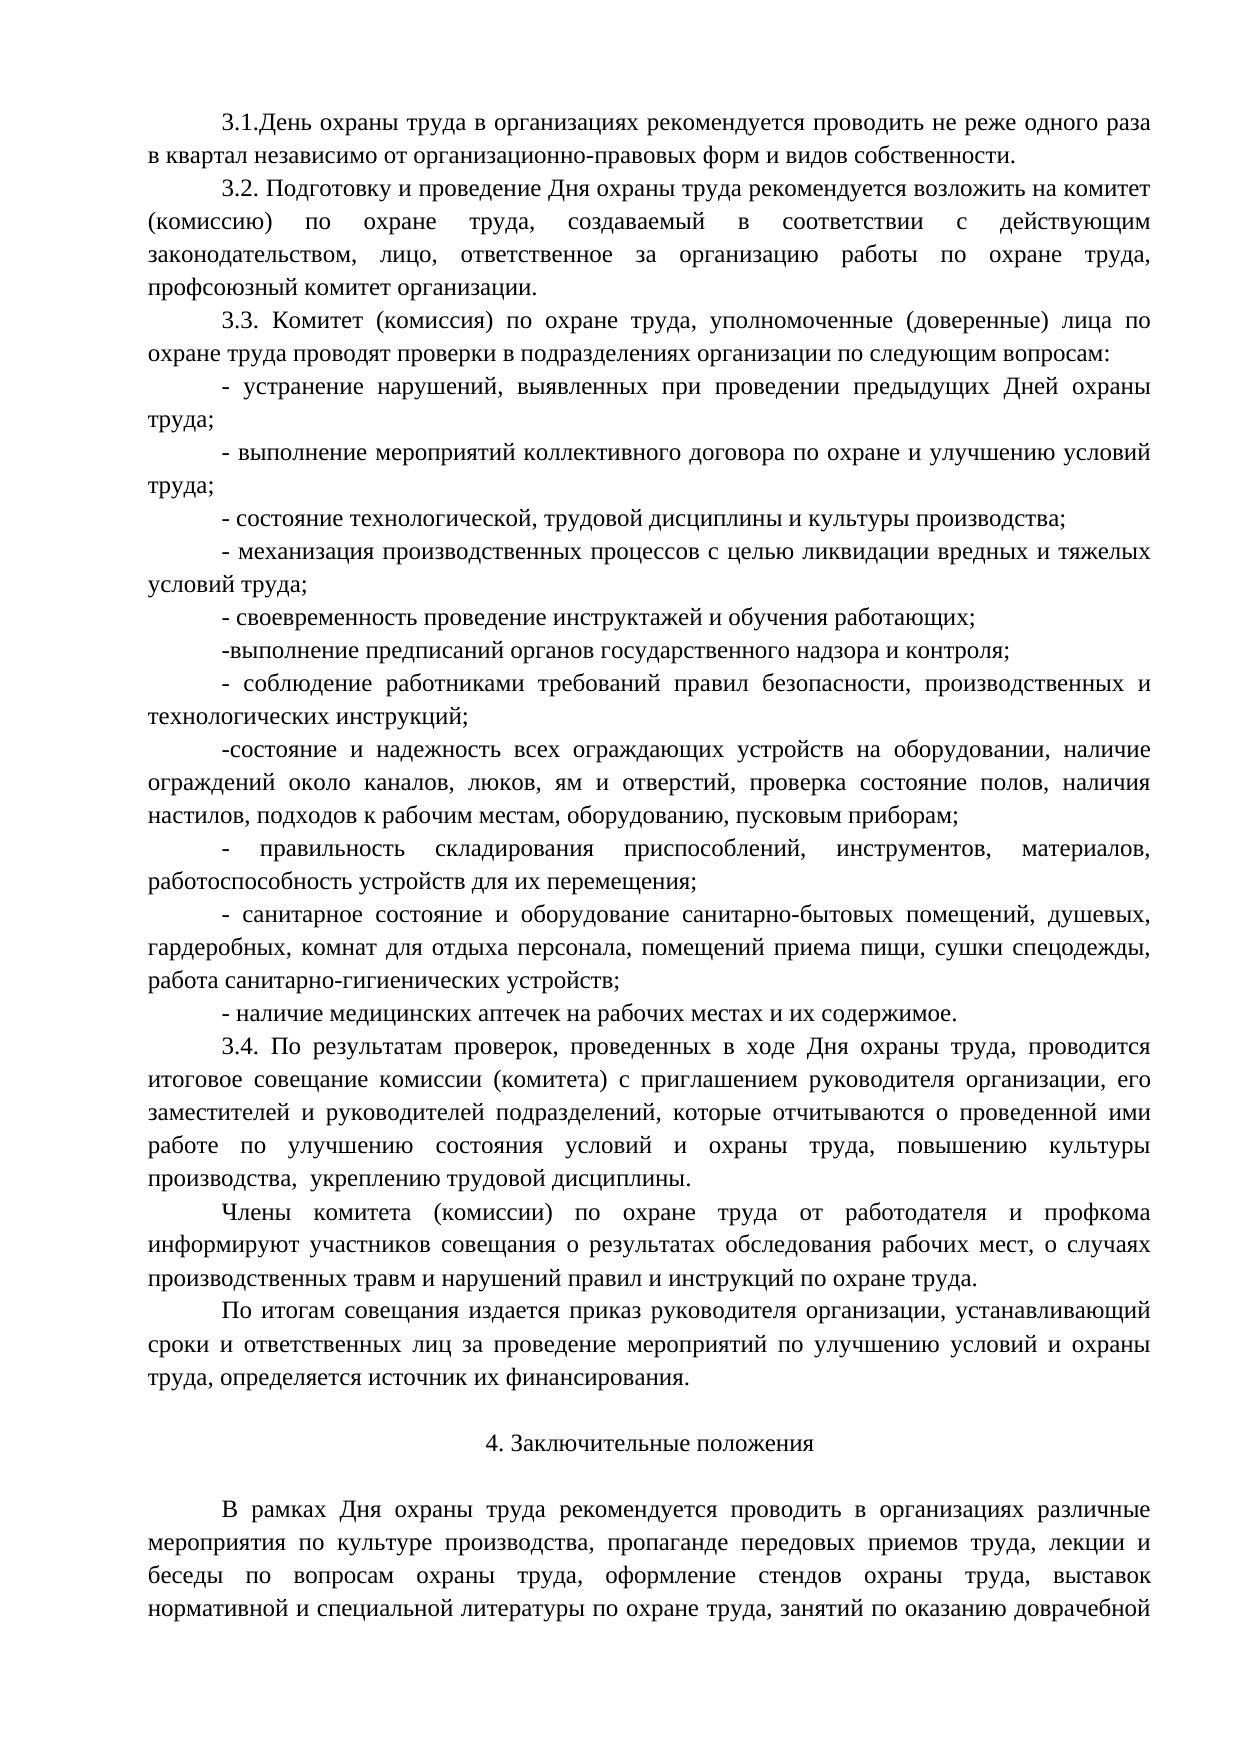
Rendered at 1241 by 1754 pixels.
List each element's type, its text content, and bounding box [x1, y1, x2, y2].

text - своевременность проведение инструктажей и обучения работающих; [148, 602, 1152, 631]
text -состояние и надежность всех ограждающих устройств на оборудовании, наличие ограждений около каналов, люков, ям и отверстий, проверка состояние полов, наличия настилов, подходов к рабочим местам, оборудованию, пусковым приборам; [148, 734, 1152, 829]
text - состояние технологической, трудовой дисциплины и культуры производства; [148, 503, 1152, 532]
text - механизация производственных процессов с целью ликвидации вредных и тяжелых условий труда; [148, 536, 1152, 598]
text - правильность складирования приспособлений, инструментов, материалов, работоспособность устройств для их перемещения; [148, 833, 1152, 895]
text -выполнение предписаний органов государственного надзора и контроля; [148, 635, 1152, 664]
text 3.2. Подготовку и проведение Дня охраны труда рекомендуется возложить на комитет (комиссию) по охране труда, создаваемый в соответствии с действующим законодательством, лицо, ответственное за организацию работы по охране труда, профсоюзный комитет организации. [148, 173, 1152, 301]
text - выполнение мероприятий коллективного договора по охране и улучшению условий труда; [148, 437, 1152, 499]
text 3.1.День охраны труда в организациях рекомендуется проводить не реже одного раза в квартал независимо от организационно-правовых форм и видов собственности. [148, 107, 1152, 169]
text 3.3. Комитет (комиссия) по охране труда, уполномоченные (доверенные) лица по охране труда проводят проверки в подразделениях организации по следующим вопросам: [148, 305, 1152, 367]
text - наличие медицинских аптечек на рабочих местах и их содержимое. [148, 998, 1152, 1027]
text - санитарное состояние и оборудование санитарно-бытовых помещений, душевых, гардеробных, комнат для отдыха персонала, помещений приема пищи, сушки спецодежды, работа санитарно-гигиенических устройств; [148, 899, 1152, 994]
text - соблюдение работниками требований правил безопасности, производственных и технологических инструкций; [148, 668, 1152, 730]
text 4. Заключительные положения [148, 1428, 1152, 1456]
text 3.4. По результатам проверок, проведенных в ходе Дня охраны труда, проводится итоговое совещание комиссии (комитета) с приглашением руководителя организации, его заместителей и руководителей подразделений, которые отчитываются о проведенной ими работе по улучшению состояния условий и охраны труда, повышению культуры производства, укреплению трудовой дисциплины. [148, 1031, 1152, 1192]
text Члены комитета (комиссии) по охране труда от работодателя и профкома информируют участников совещания о результатах обследования рабочих мест, о случаях производственных травм и нарушений правил и инструкций по охране труда. [148, 1197, 1152, 1291]
text По итогам совещания издается приказ руководителя организации, устанавливающий сроки и ответственных лиц за проведение мероприятий по улучшению условий и охраны труда, определяется источник их финансирования. [148, 1296, 1152, 1390]
text - устранение нарушений, выявленных при проведении предыдущих Дней охраны труда; [148, 371, 1152, 433]
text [148, 1494, 1152, 1622]
